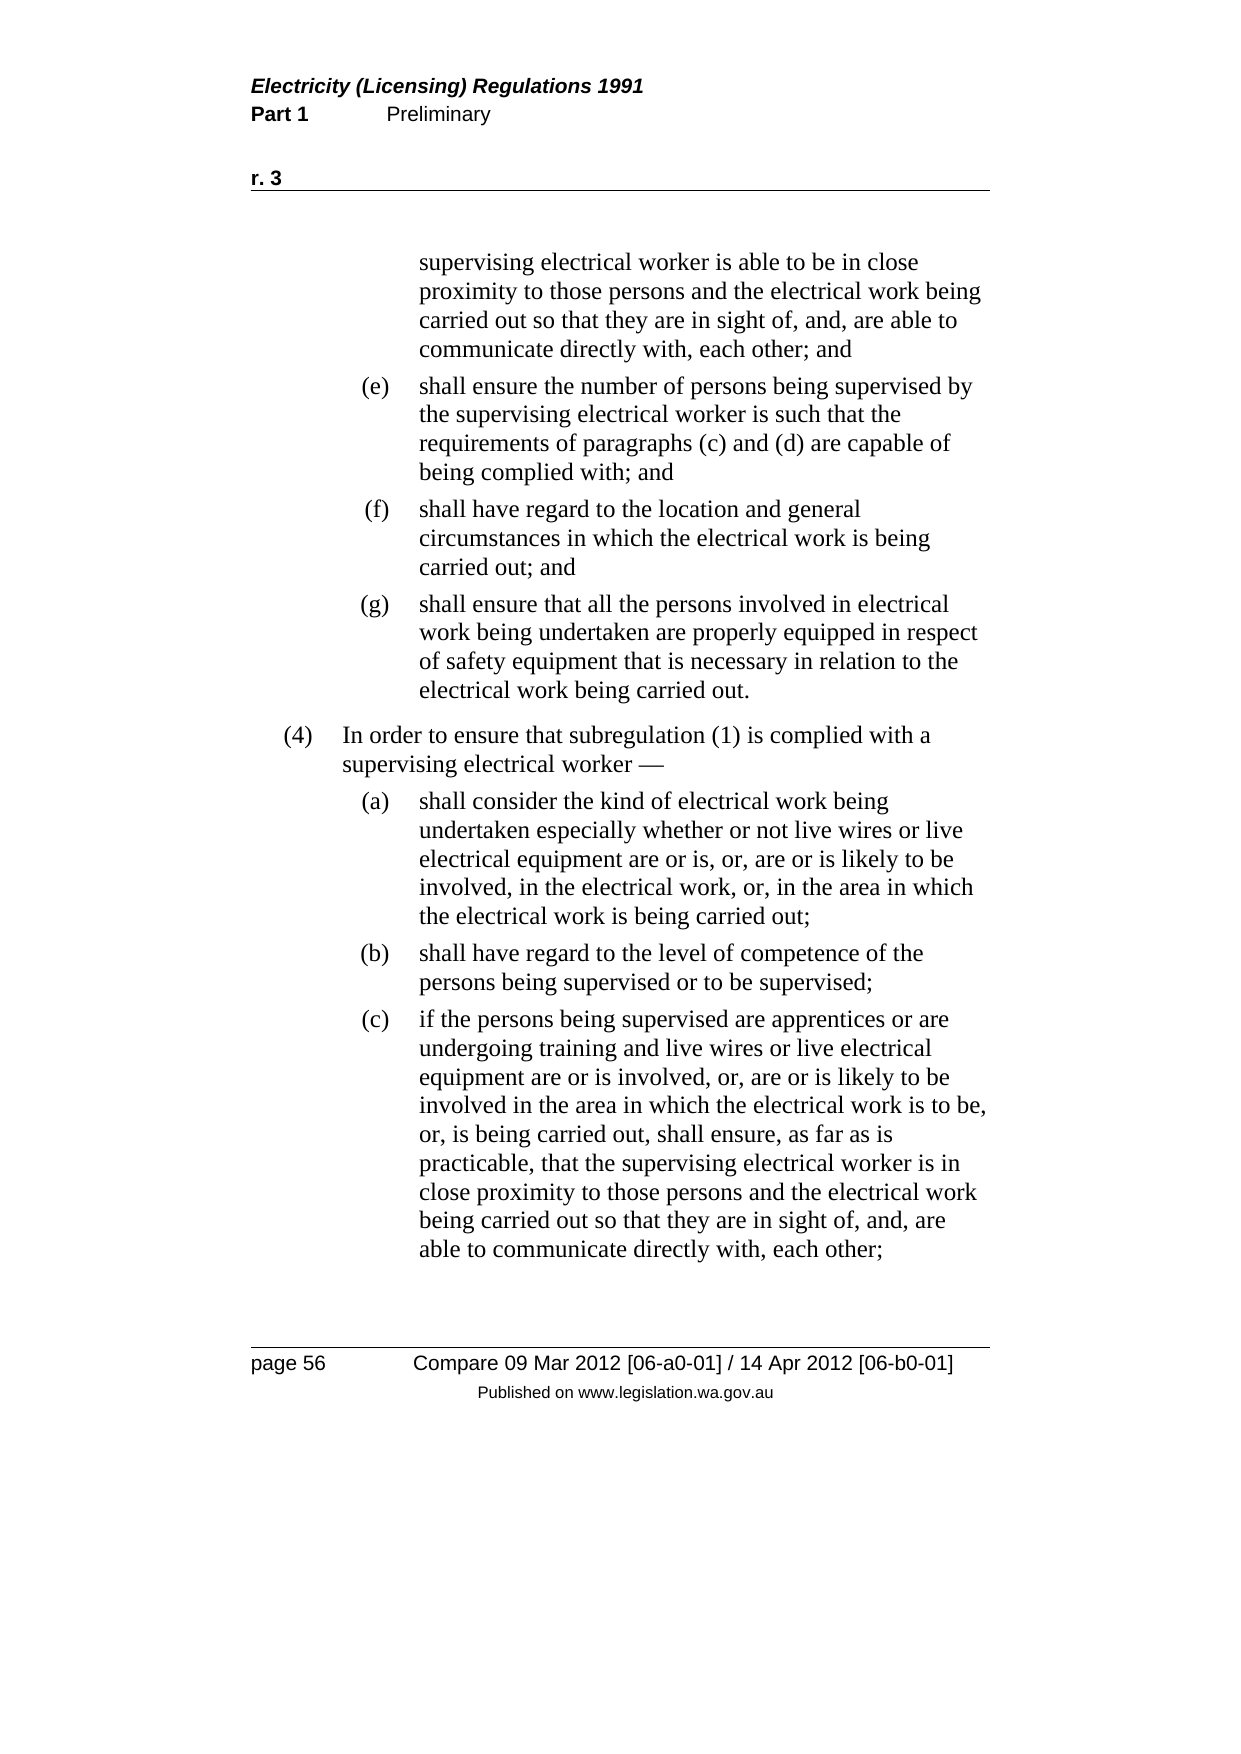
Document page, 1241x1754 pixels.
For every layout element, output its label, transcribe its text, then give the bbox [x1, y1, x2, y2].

text (e) shall ensure the number of persons being supervised by the supervising electrical worker is such that the requirements of paragraphs (c) and (d) are capable of being complied with; and [251, 371, 990, 486]
text (4) In order to ensure that subregulation (1) is complied with a supervising electrical worker — [251, 720, 990, 778]
text (g) shall ensure that all the persons involved in electrical work being undertaken are properly equipped in respect of safety equipment that is necessary in relation to the electrical work being carried out. [251, 589, 990, 704]
text (b) shall have regard to the level of competence of the persons being supervised or to be supervised; [251, 938, 990, 996]
text (f) shall have regard to the location and general circumstances in which the electrical work is being carried out; and [251, 494, 990, 580]
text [251, 247, 990, 362]
text (a) shall consider the kind of electrical work being undertaken especially whether or not live wires or live electrical equipment are or is, or, are or is likely to be involved, in the electrical work, or, in the area in which the electrical work is being carried out; [251, 786, 990, 930]
text (c) if the persons being supervised are apprentices or are undergoing training and live wires or live electrical equipment are or is involved, or, are or is likely to be involved in the area in which the electrical work is to be, or, is being carried out, shall ensure, as far as is practicable, that the supervising electrical worker is in close proximity to those persons and the electrical work being carried out so that they are in sight of, and, are able to communicate directly with, each other; [251, 1004, 990, 1263]
